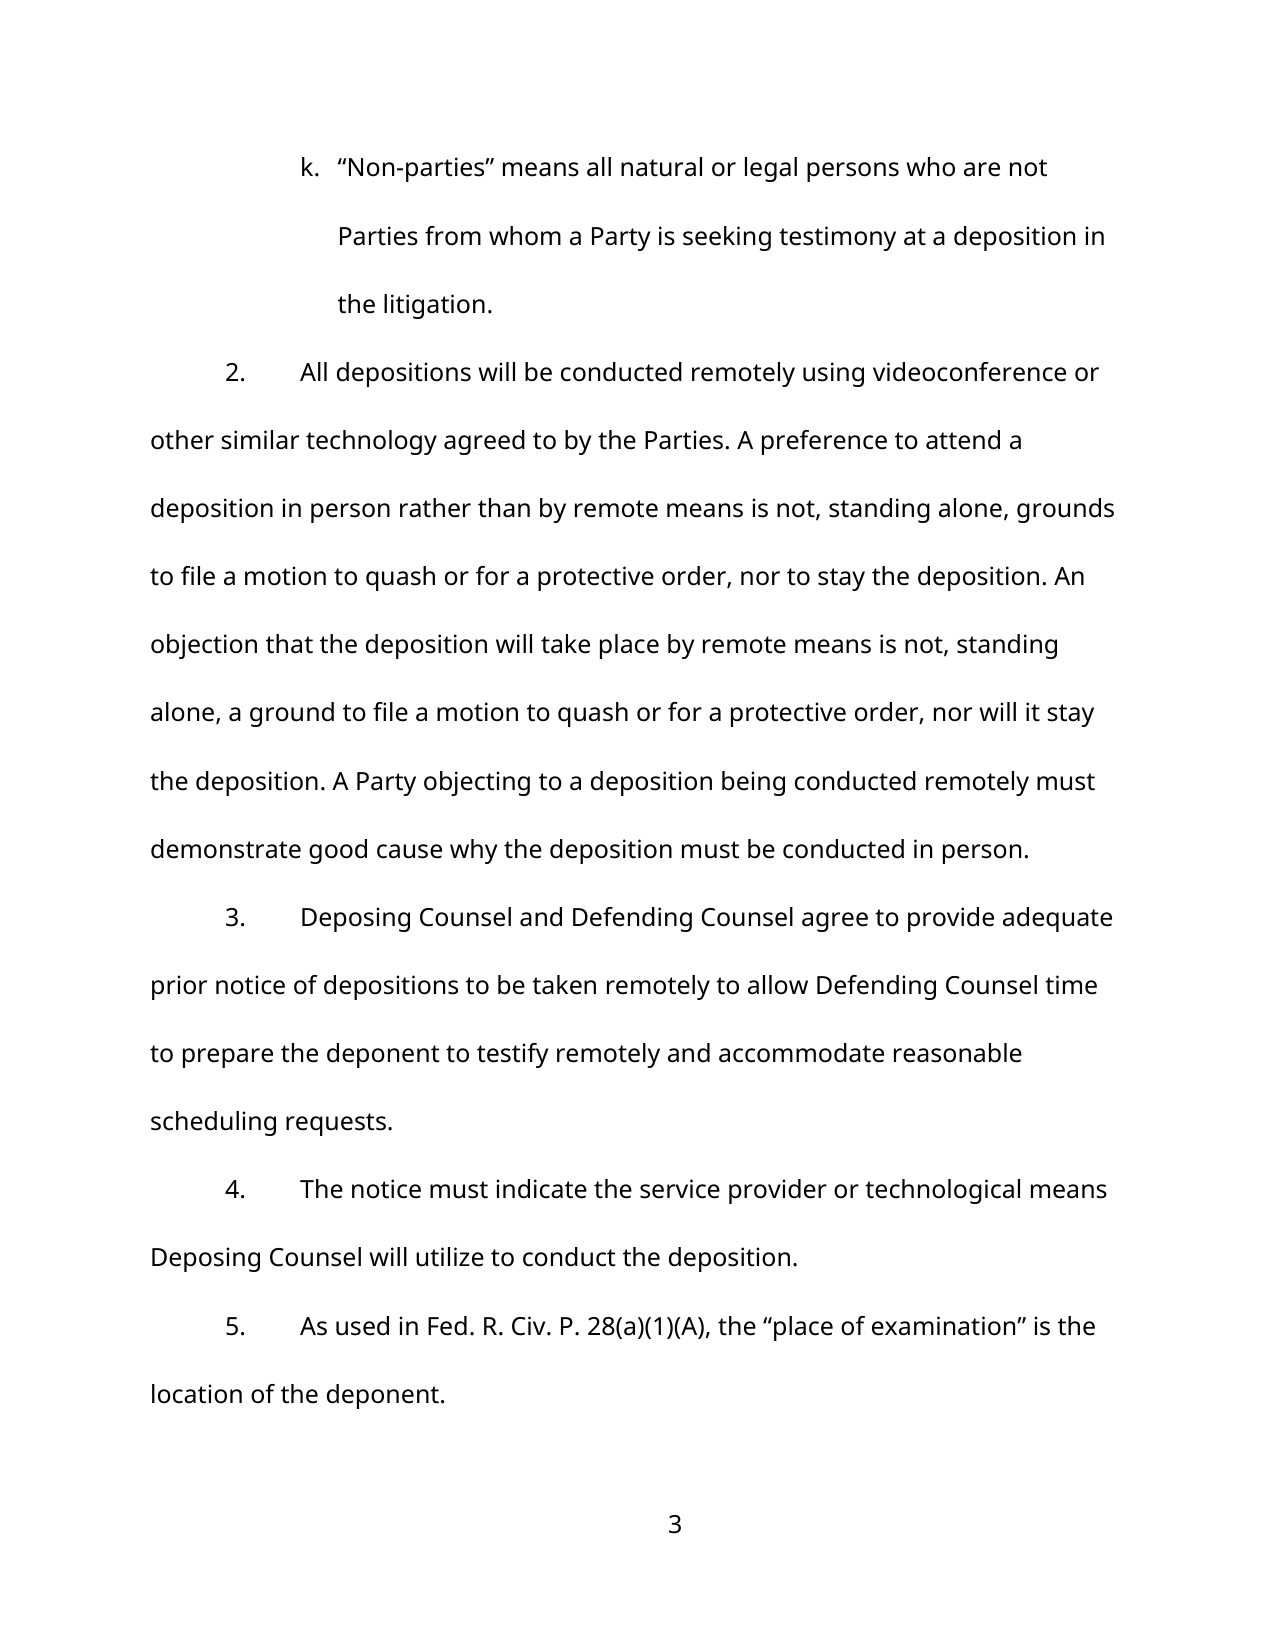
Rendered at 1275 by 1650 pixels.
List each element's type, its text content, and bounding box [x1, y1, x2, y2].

list “Non-parties” means all natural or legal persons who are not Parties from whom a Party is seeking testimony at a deposition in the litigation. [300, 150, 1125, 320]
list Deposing Counsel and Defending Counsel agree to provide adequate prior notice of depositions to be taken remotely to allow Defending Counsel time to prepare the deponent to testify remotely and accommodate reasonable scheduling requests. [150, 899, 1125, 1138]
list All depositions will be conducted remotely using videoconference or other similar technology agreed to by the Parties. A preference to attend a deposition in person rather than by remote means is not, standing alone, grounds to file a motion to quash or for a protective order, nor to stay the deposition. An objection that the deposition will take place by remote means is not, standing alone, a ground to file a motion to quash or for a protective order, nor will it stay the deposition. A Party objecting to a deposition being conducted remotely must demonstrate good cause why the deposition must be conducted in person. [150, 354, 1125, 865]
list The notice must indicate the service provider or technological means Deposing Counsel will utilize to conduct the deposition. [150, 1172, 1125, 1274]
list As used in Fed. R. Civ. P. 28(a)(1)(A), the “place of examination” is the location of the deponent. [150, 1308, 1125, 1410]
